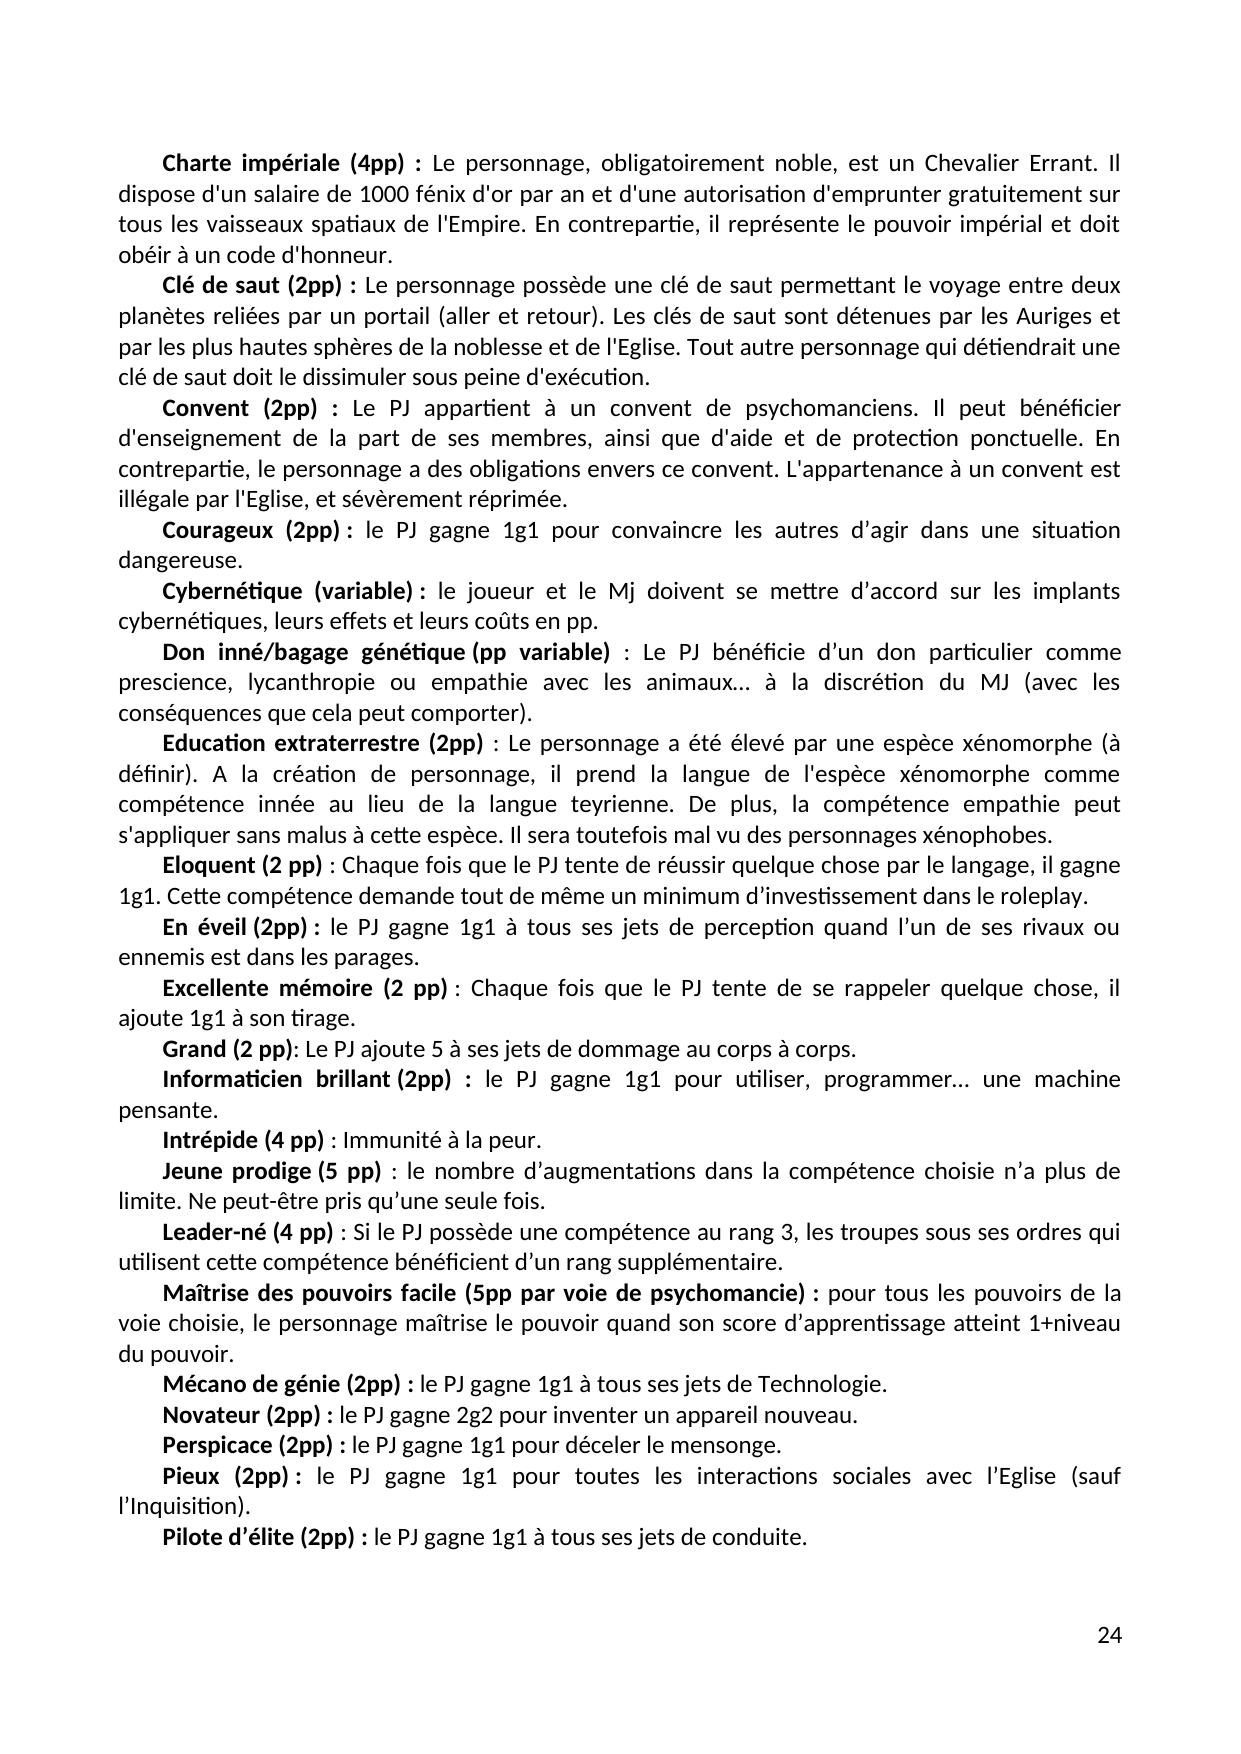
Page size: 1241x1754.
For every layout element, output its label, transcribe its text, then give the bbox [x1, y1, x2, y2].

text Charte impériale (4pp) : Le personnage, obligatoirement noble, est un Chevalier Errant. Il dispose d'un salaire de 1000 fénix d'or par an et d'une autorisation d'emprunter gratuitement sur tous les vaisseaux spatiaux de l'Empire. En contrepartie, il représente le pouvoir impérial et doit obéir à un code d'honneur. [118, 148, 1122, 270]
text Novateur (2pp) : le PJ gagne 2g2 pour inventer un appareil nouveau. [118, 1399, 1122, 1429]
text Intrépide (4 pp) : Immunité à la peur. [118, 1124, 1122, 1155]
text Perspicace (2pp) : le PJ gagne 1g1 pour déceler le mensonge. [118, 1429, 1122, 1460]
text Convent (2pp) : Le PJ appartient à un convent de psychomanciens. Il peut bénéficier d'enseignement de la part de ses membres, ainsi que d'aide et de protection ponctuelle. En contrepartie, le personnage a des obligations envers ce convent. L'appartenance à un convent est illégale par l'Eglise, et sévèrement réprimée. [118, 392, 1122, 514]
text Jeune prodige (5 pp) : le nombre d’augmentations dans la compétence choisie n’a plus de limite. Ne peut-être pris qu’une seule fois. [118, 1155, 1122, 1216]
text Pieux (2pp) : le PJ gagne 1g1 pour toutes les interactions sociales avec l’Eglise (sauf l’Inquisition). [118, 1460, 1122, 1521]
text Informaticien brillant (2pp) : le PJ gagne 1g1 pour utiliser, programmer… une machine pensante. [118, 1063, 1122, 1124]
text Pilote d’élite (2pp) : le PJ gagne 1g1 à tous ses jets de conduite. [118, 1521, 1122, 1552]
text Grand (2 pp): Le PJ ajoute 5 à ses jets de dommage au corps à corps. [118, 1033, 1122, 1063]
text Mécano de génie (2pp) : le PJ gagne 1g1 à tous ses jets de Technologie. [118, 1368, 1122, 1399]
text Maîtrise des pouvoirs facile (5pp par voie de psychomancie) : pour tous les pouvoirs de la voie choisie, le personnage maîtrise le pouvoir quand son score d’apprentissage atteint 1+niveau du pouvoir. [118, 1277, 1122, 1368]
text Don inné/bagage génétique (pp variable) : Le PJ bénéficie d’un don particulier comme prescience, lycanthropie ou empathie avec les animaux… à la discrétion du MJ (avec les conséquences que cela peut comporter). [118, 636, 1122, 727]
text Cybernétique (variable) : le joueur et le Mj doivent se mettre d’accord sur les implants cybernétiques, leurs effets et leurs coûts en pp. [118, 575, 1122, 636]
text Excellente mémoire (2 pp) : Chaque fois que le PJ tente de se rappeler quelque chose, il ajoute 1g1 à son tirage. [118, 972, 1122, 1033]
text Eloquent (2 pp) : Chaque fois que le PJ tente de réussir quelque chose par le langage, il gagne 1g1. Cette compétence demande tout de même un minimum d’investissement dans le roleplay. [118, 849, 1122, 911]
text Education extraterrestre (2pp) : Le personnage a été élevé par une espèce xénomorphe (à définir). A la création de personnage, il prend la langue de l'espèce xénomorphe comme compétence innée au lieu de la langue teyrienne. De plus, la compétence empathie peut s'appliquer sans malus à cette espèce. Il sera toutefois mal vu des personnages xénophobes. [118, 727, 1122, 849]
text Courageux (2pp) : le PJ gagne 1g1 pour convaincre les autres d’agir dans une situation dangereuse. [118, 514, 1122, 575]
text En éveil (2pp) : le PJ gagne 1g1 à tous ses jets de perception quand l’un de ses rivaux ou ennemis est dans les parages. [118, 911, 1122, 972]
text Clé de saut (2pp) : Le personnage possède une clé de saut permettant le voyage entre deux planètes reliées par un portail (aller et retour). Les clés de saut sont détenues par les Auriges et par les plus hautes sphères de la noblesse et de l'Eglise. Tout autre personnage qui détiendrait une clé de saut doit le dissimuler sous peine d'exécution. [118, 270, 1122, 392]
text Leader-né (4 pp) : Si le PJ possède une compétence au rang 3, les troupes sous ses ordres qui utilisent cette compétence bénéficient d’un rang supplémentaire. [118, 1216, 1122, 1277]
